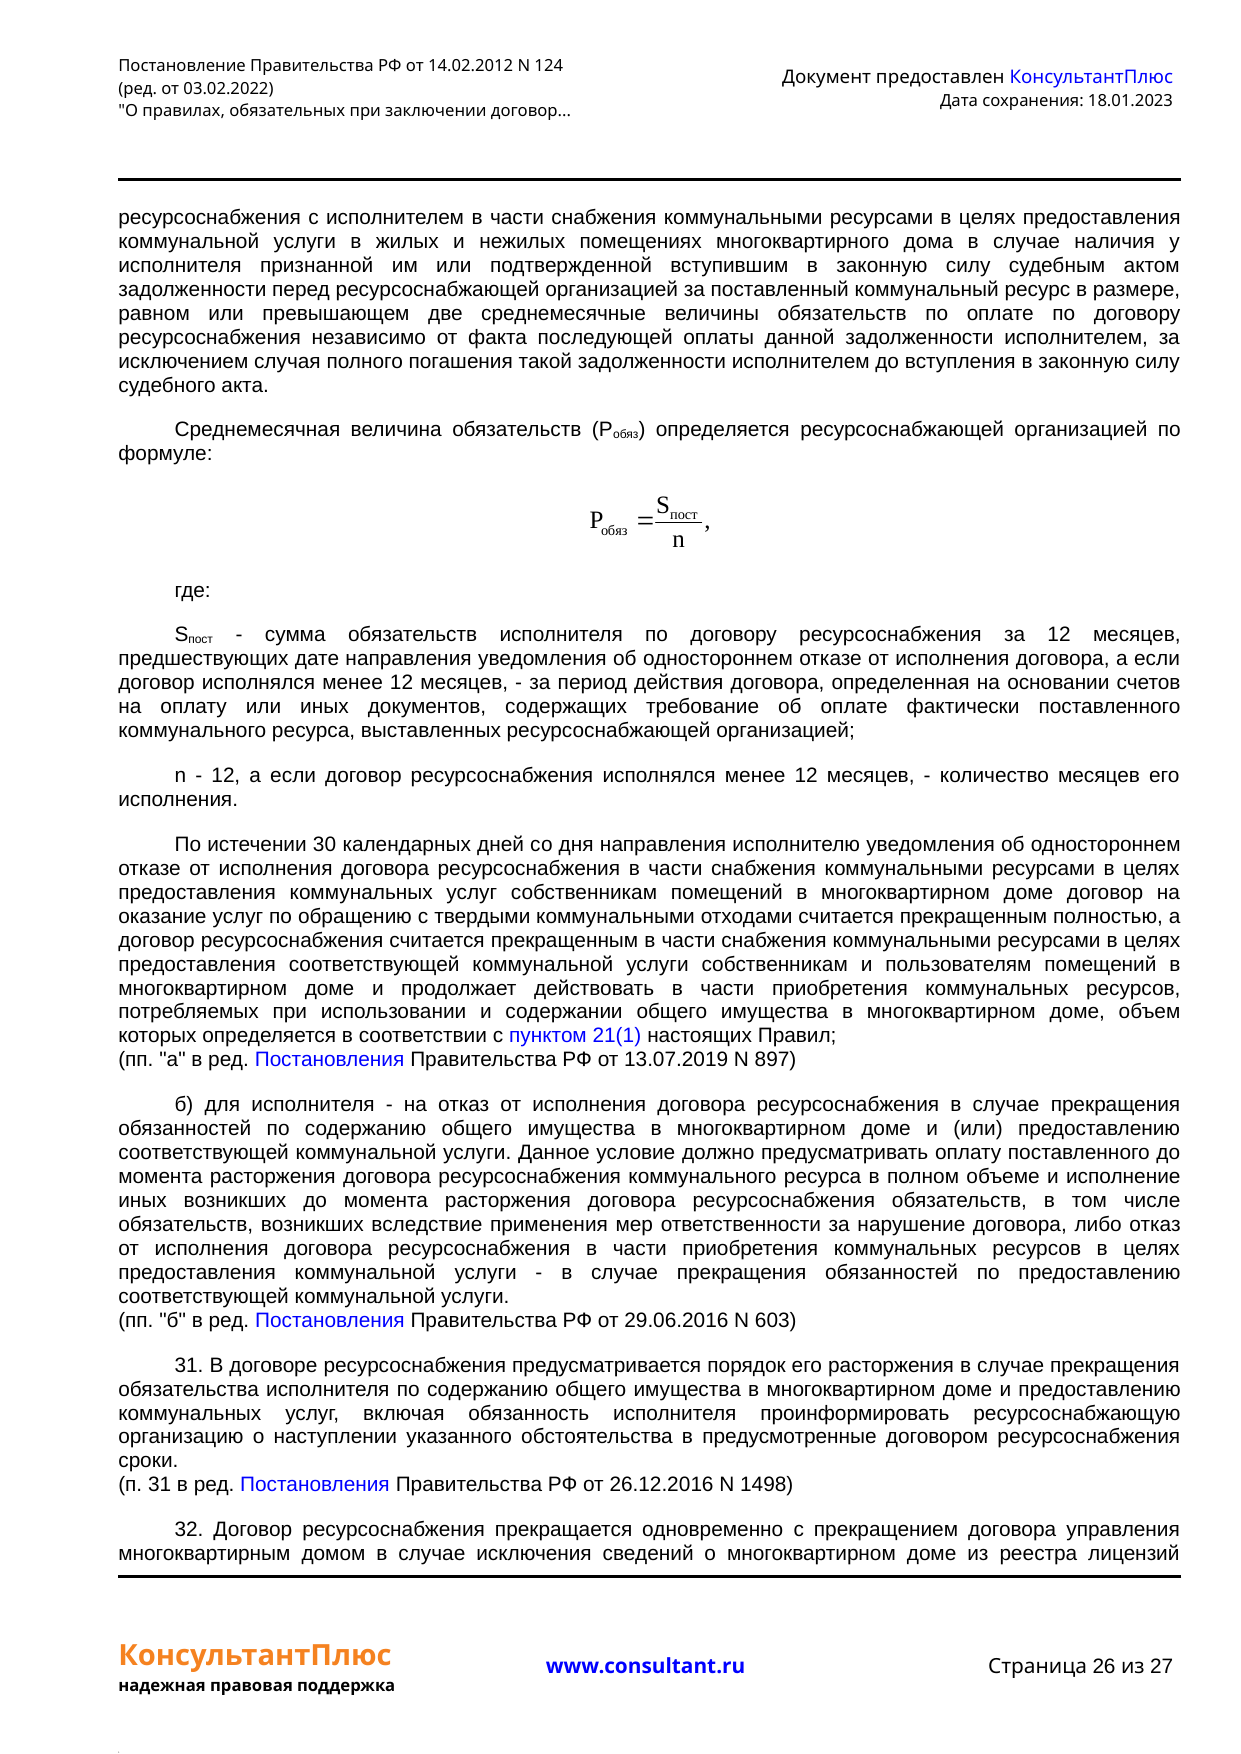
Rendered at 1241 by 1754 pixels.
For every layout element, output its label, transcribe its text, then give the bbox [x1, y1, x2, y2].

text 31. В договоре ресурсоснабжения предусматривается порядок его расторжения в случае прекращения обязательства исполнителя по содержанию общего имущества в многоквартирном доме и предоставлению коммунальных услуг, включая обязанность исполнителя проинформировать ресурсоснабжающую организацию о наступлении указанного обстоятельства в предусмотренные договором ресурсоснабжения сроки. [118, 1352, 1181, 1472]
text (п. 31 в ред. Постановления Правительства РФ от 26.12.2016 N 1498) [118, 1472, 1181, 1496]
text По истечении 30 календарных дней со дня направления исполнителю уведомления об одностороннем отказе от исполнения договора ресурсоснабжения в части снабжения коммунальными ресурсами в целях предоставления коммунальных услуг собственникам помещений в многоквартирном доме договор на оказание услуг по обращению с твердыми коммунальными отходами считается прекращенным полностью, а договор ресурсоснабжения считается прекращенным в части снабжения коммунальными ресурсами в целях предоставления соответствующей коммунальной услуги собственникам и пользователям помещений в многоквартирном доме и продолжает действовать в части приобретения коммунальных ресурсов, потребляемых при использовании и содержании общего имущества в многоквартирном доме, объем которых определяется в соответствии с пунктом 21(1) настоящих Правил; [118, 832, 1181, 1047]
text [118, 1517, 1181, 1565]
text Среднемесячная величина обязательств (Pобяз) определяется ресурсоснабжающей организацией по формуле: [118, 417, 1181, 465]
text где: [118, 577, 1181, 601]
text n - 12, а если договор ресурсоснабжения исполнялся менее 12 месяцев, - количество месяцев его исполнения. [118, 763, 1181, 811]
text Sпост - сумма обязательств исполнителя по договору ресурсоснабжения за 12 месяцев, предшествующих дате направления уведомления об одностороннем отказе от исполнения договора, а если договор исполнялся менее 12 месяцев, - за период действия договора, определенная на основании счетов на оплату или иных документов, содержащих требование об оплате фактически поставленного коммунального ресурса, выставленных ресурсоснабжающей организацией; [118, 622, 1181, 742]
text б) для исполнителя - на отказ от исполнения договора ресурсоснабжения в случае прекращения обязанностей по содержанию общего имущества в многоквартирном доме и (или) предоставлению соответствующей коммунальной услуги. Данное условие должно предусматривать оплату поставленного до момента расторжения договора ресурсоснабжения коммунального ресурса в полном объеме и исполнение иных возникших до момента расторжения договора ресурсоснабжения обязательств, в том числе обязательств, возникших вследствие применения мер ответственности за нарушение договора, либо отказ от исполнения договора ресурсоснабжения в части приобретения коммунальных ресурсов в целях предоставления коммунальной услуги - в случае прекращения обязанностей по предоставлению соответствующей коммунальной услуги. [118, 1092, 1181, 1308]
text (пп. "а" в ред. Постановления Правительства РФ от 13.07.2019 N 897) [118, 1047, 1181, 1071]
text (пп. "б" в ред. Постановления Правительства РФ от 29.06.2016 N 603) [118, 1308, 1181, 1332]
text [118, 205, 1181, 396]
